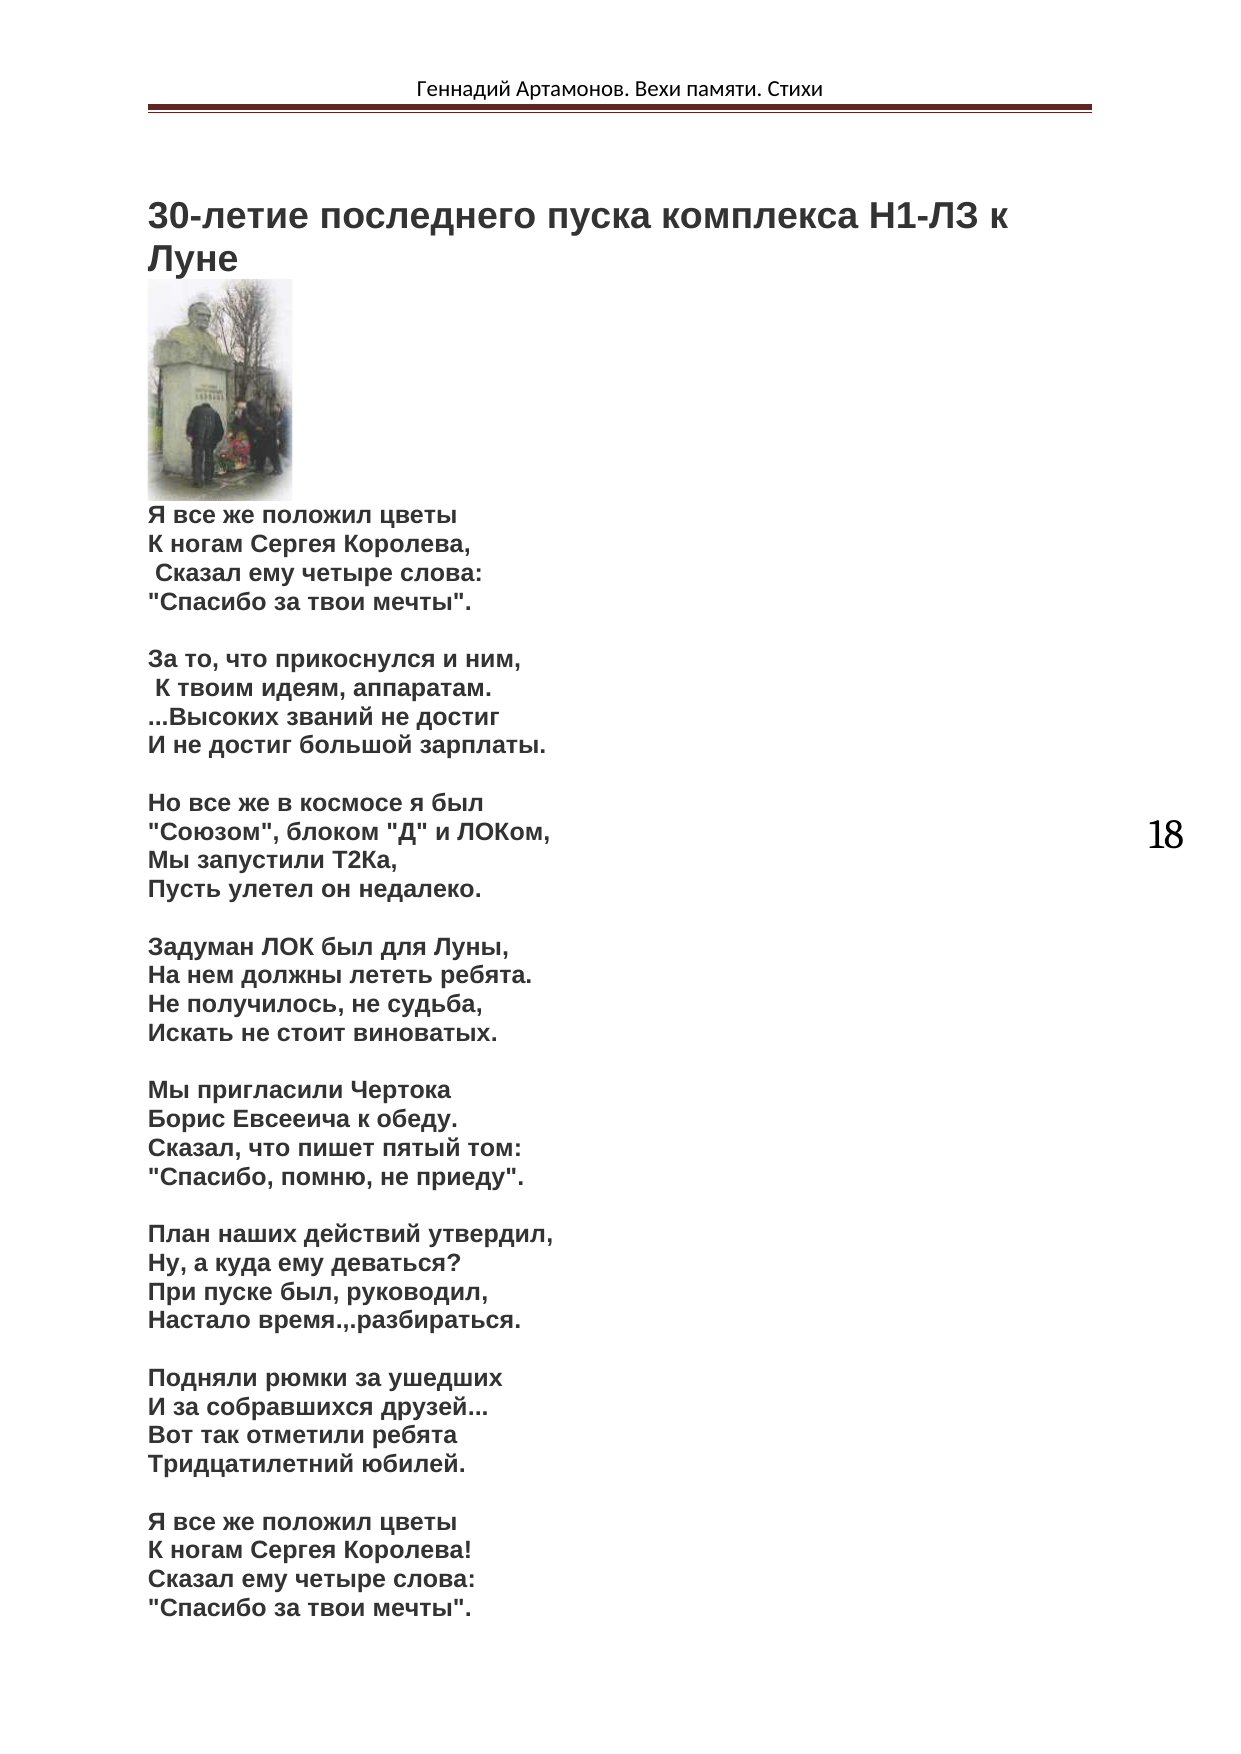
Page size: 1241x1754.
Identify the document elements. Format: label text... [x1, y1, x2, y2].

text Вот так отметили ребята [148, 1420, 1092, 1449]
text План наших действий утвердил, [148, 1219, 1092, 1248]
text Тридцатилетний юбилей. [148, 1449, 1092, 1478]
text ...Высоких званий не достиг [148, 701, 1092, 730]
text К твоим идеям, аппаратам. [148, 673, 1092, 701]
text "Спасибо за твои мечты". [148, 586, 1092, 615]
text "Спасибо за твои мечты". [148, 1593, 1092, 1621]
text Ну, а куда ему деваться? [148, 1248, 1092, 1276]
text Мы запустили Т2Ка, [148, 845, 1092, 874]
text Сказал ему четыре слова: [148, 1564, 1092, 1593]
text Искать не стоит виноватых. [148, 1018, 1092, 1046]
text За то, что прикоснулся и ним, [148, 644, 1092, 673]
text "Союзом", блоком "Д" и ЛОКом, [148, 816, 1092, 845]
picture [147, 279, 293, 501]
text Сказал ему четыре слова: [148, 558, 1092, 586]
text И за собравшихся друзей... [148, 1391, 1092, 1420]
text К ногам Сергея Королева, [148, 529, 1092, 558]
text При пуске был, руководил, [148, 1276, 1092, 1305]
text 30-летие последнего пуска комплекса Н1-ЛЗ к Луне [148, 193, 1092, 279]
text К ногам Сергея Королева! [148, 1535, 1092, 1564]
text Мы пригласили Чертока [148, 1075, 1092, 1104]
text Сказал, что пишет пятый том: [148, 1133, 1092, 1161]
text Я все же положил цветы [148, 1506, 1092, 1535]
text Не получилось, не судьба, [148, 989, 1092, 1018]
text Но все же в космосе я был [148, 788, 1092, 816]
text "Спасибо, помню, не приеду". [148, 1161, 1092, 1190]
text Задуман ЛОК был для Луны, [148, 931, 1092, 960]
text Борис Евсееича к обеду. [148, 1104, 1092, 1133]
text Я все же положил цветы [148, 500, 1092, 529]
text Пусть улетел он недалеко. [148, 874, 1092, 903]
text Подняли рюмки за ушедших [148, 1363, 1092, 1391]
text На нем должны лететь ребята. [148, 960, 1092, 989]
text Настало время.,.разбираться. [148, 1305, 1092, 1334]
text И не достиг большой зарплаты. [148, 730, 1092, 759]
